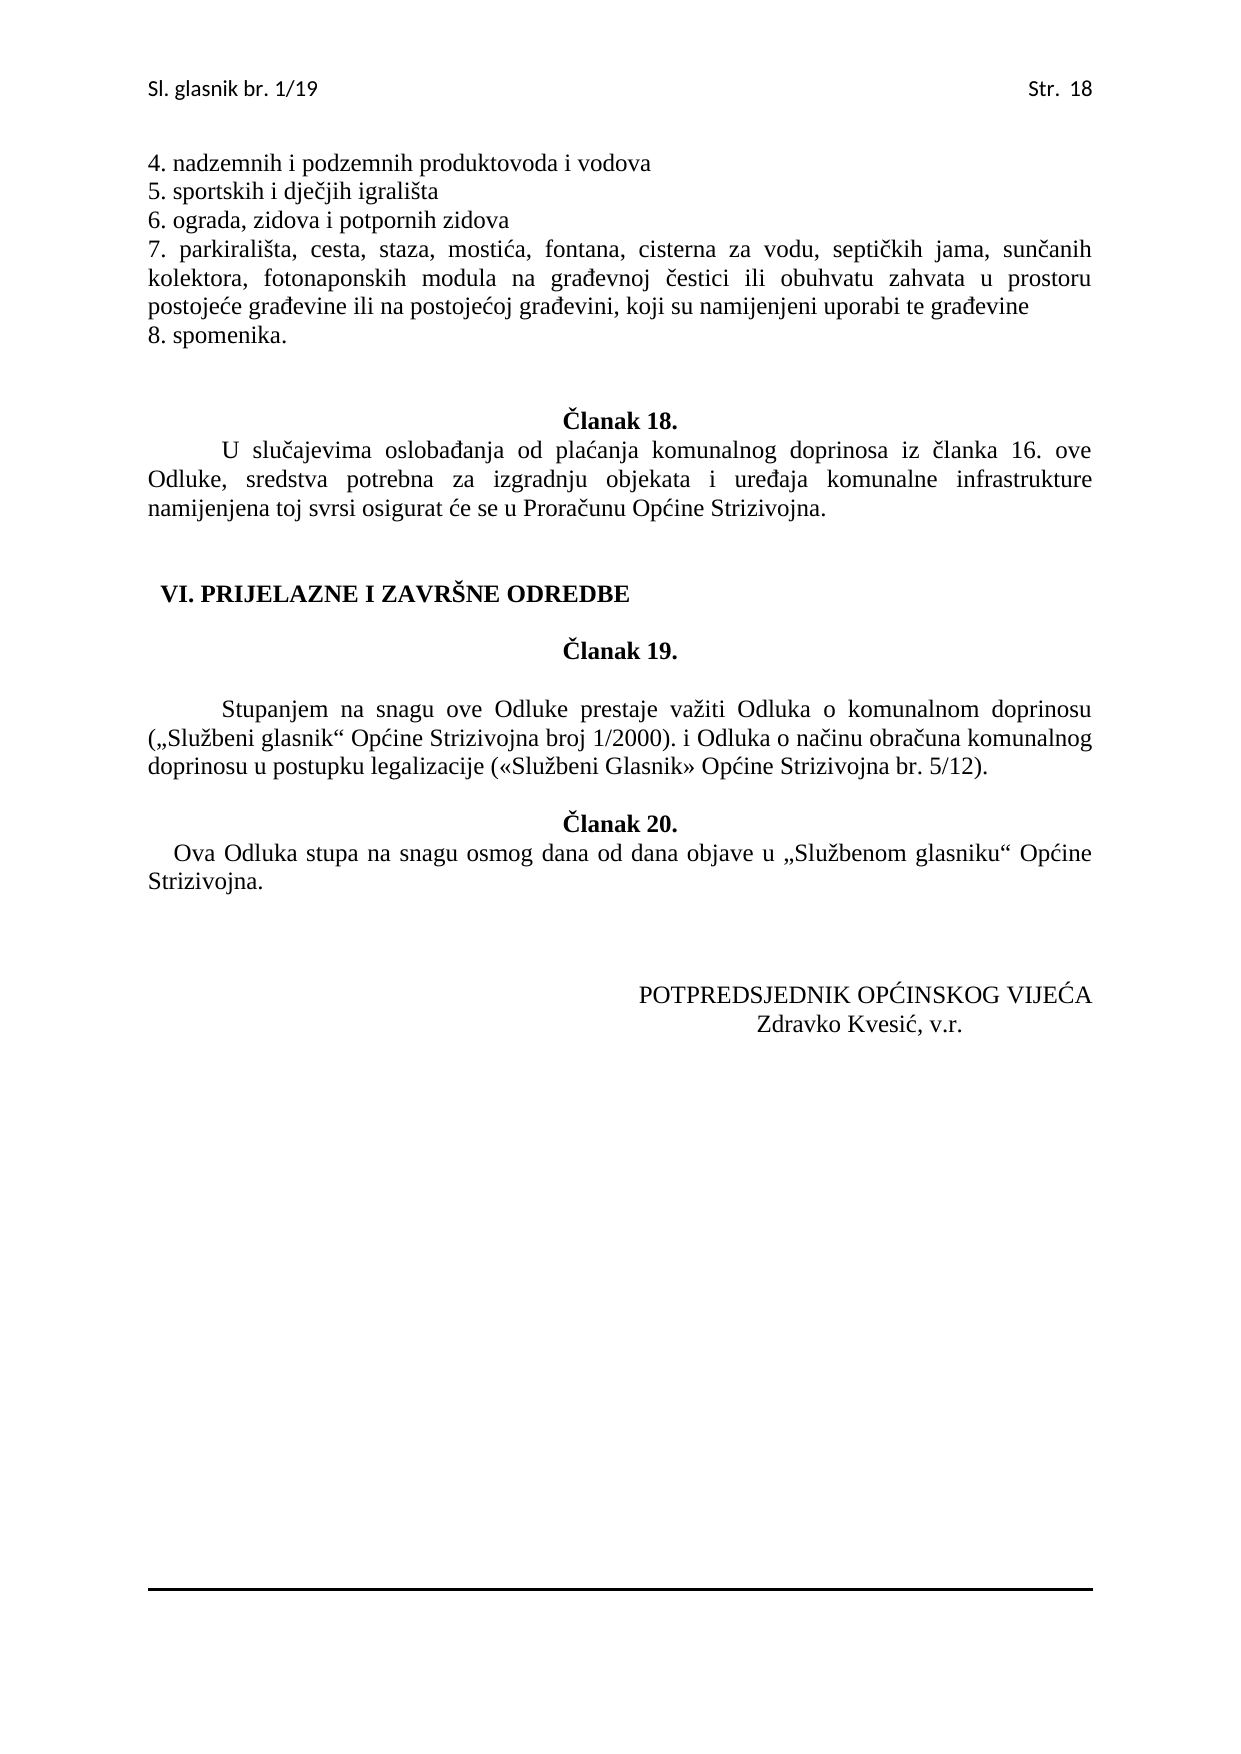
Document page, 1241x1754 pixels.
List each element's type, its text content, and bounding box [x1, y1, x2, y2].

text POTPREDSJEDNIK OPĆINSKOG VIJEĆA [148, 980, 1093, 1009]
text U slučajevima oslobađanja od plaćanja komunalnog doprinosa iz članka 16. ove Odluke, sredstva potrebna za izgradnju objekata i uređaja komunalne infrastrukture namijenjena toj svrsi osigurat će se u Proračunu Općine Strizivojna. [148, 435, 1093, 521]
text Članak 20. [148, 809, 1093, 838]
text VI. PRIJELAZNE I ZAVRŠNE ODREDBE [148, 579, 1093, 608]
text 4. nadzemnih i podzemnih produktovoda i vodova [148, 148, 1093, 176]
text 7. parkirališta, cesta, staza, mostića, fontana, cisterna za vodu, septičkih jama, sunčanih kolektora, fotonaponskih modula na građevnoj čestici ili obuhvatu zahvata u prostoru postojeće građevine ili na postojećoj građevini, koji su namijenjeni uporabi te građevine [148, 234, 1093, 320]
text Ova Odluka stupa na snagu osmog dana od dana objave u „Službenom glasniku“ Općine Strizivojna. [148, 838, 1093, 895]
text Zdravko Kvesić, v.r. [148, 1009, 1093, 1037]
text Članak 18. [148, 406, 1093, 435]
text Članak 19. [148, 636, 1093, 665]
text 6. ograda, zidova i potpornih zidova [148, 205, 1093, 234]
text 8. spomenika. [148, 320, 1093, 349]
text 5. sportskih i dječjih igrališta [148, 176, 1093, 205]
text Stupanjem na snagu ove Odluke prestaje važiti Odluka o komunalnom doprinosu („Službeni glasnik“ Općine Strizivojna broj 1/2000). i Odluka o načinu obračuna komunalnog doprinosu u postupku legalizacije («Službeni Glasnik» Općine Strizivojna br. 5/12). [148, 694, 1093, 780]
